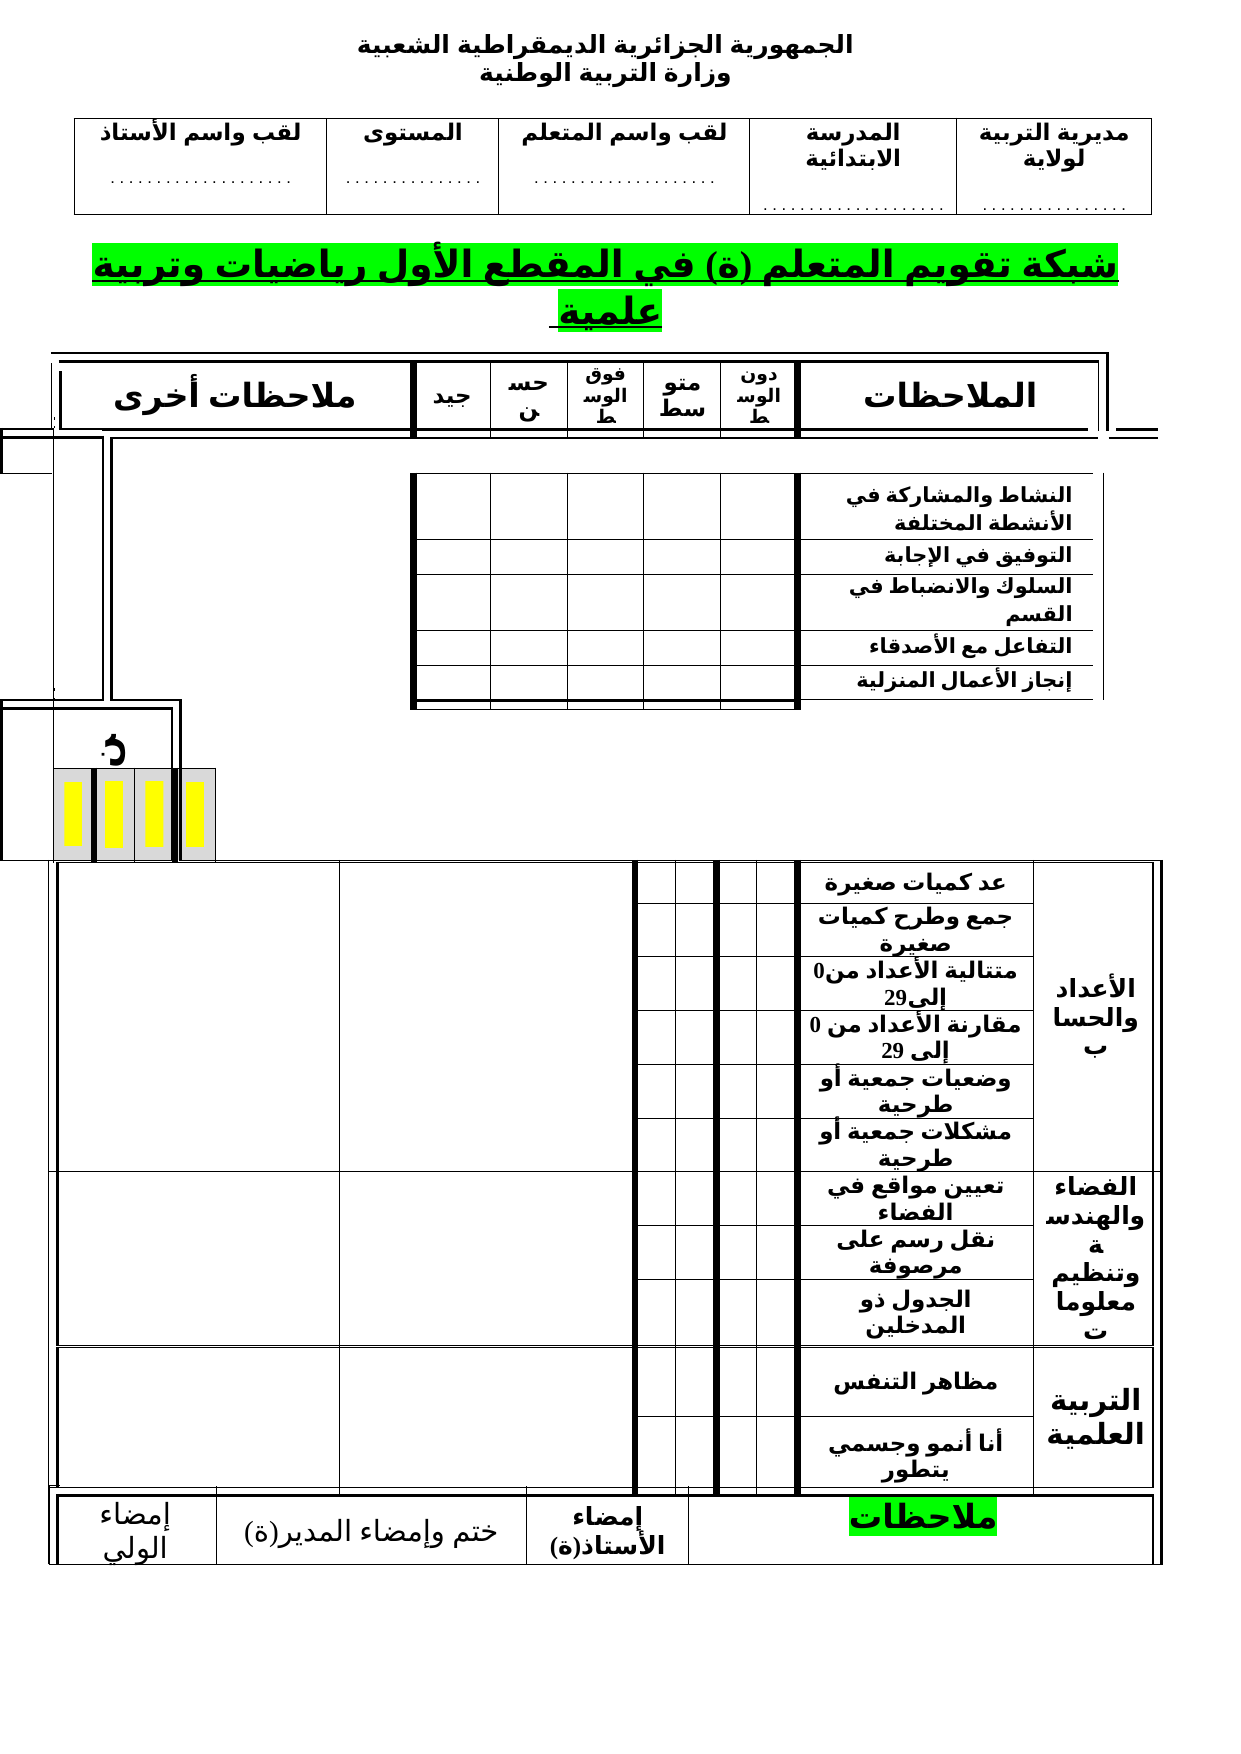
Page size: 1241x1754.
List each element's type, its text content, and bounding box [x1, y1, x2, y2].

table_cell [638, 863, 675, 902]
table_cell التجنيد [135, 769, 171, 860]
table_cell النشاط والمشاركة في الأنشطة المختلفة [801, 473, 1103, 539]
table_cell [638, 1065, 675, 1117]
table_cell [676, 863, 713, 902]
table_cell الجدول ذو المدخلين [801, 1280, 1033, 1345]
table_cell [568, 631, 643, 664]
table_cell [491, 666, 567, 699]
table_cell [568, 540, 643, 573]
text الجمهورية الجزائرية الديمقراطية الشعبية [59, 29, 1152, 58]
table_cell [568, 575, 643, 630]
table_cell مشكلات جمعية أو طرحية [801, 1119, 1033, 1171]
table_cell [757, 863, 794, 902]
table_cell [720, 1280, 756, 1345]
table_cell [757, 904, 794, 956]
table_cell [721, 666, 794, 699]
table_cell الإدماج [182, 769, 215, 860]
table_cell [720, 1119, 756, 1171]
table_cell [720, 1172, 756, 1225]
table_cell السلوك والانضباط في القسم [801, 574, 1103, 630]
table_cell ملاحظات [1034, 1486, 1157, 1564]
table_cell تعيين مواقع في الفضاء [801, 1172, 1033, 1225]
table_cell [720, 1226, 756, 1279]
table_cell [417, 666, 490, 699]
table_cell [53, 1345, 58, 1485]
table_cell [340, 1348, 632, 1486]
table_cell [757, 1226, 794, 1279]
table_cell [720, 863, 756, 902]
table_cell [720, 957, 756, 1010]
table_cell [53, 861, 58, 1171]
table_cell عد كميات صغيرة [801, 863, 1033, 902]
table_cell ملاحظات [689, 1497, 1152, 1564]
table_cell [340, 863, 632, 1171]
table_cell [676, 1226, 713, 1279]
table_cell [644, 666, 720, 699]
table_cell نقل رسم على مرصوفة [801, 1226, 1033, 1279]
table_cell [721, 540, 794, 573]
table_cell إمضاء الأستاذ(ة) [527, 1497, 688, 1564]
table_cell [417, 540, 490, 573]
table_cell [340, 1172, 632, 1345]
table_cell [59, 863, 339, 1171]
table_cell [720, 904, 756, 956]
table_cell [568, 474, 643, 539]
table_cell [644, 631, 720, 664]
table_cell [644, 540, 720, 573]
table_cell التوظيف [97, 769, 134, 860]
table_cell [644, 474, 720, 539]
table_cell [757, 1280, 794, 1345]
table_header متوسط [644, 363, 720, 428]
table_cell [491, 575, 567, 630]
table_cell [417, 575, 490, 630]
table_cell [638, 957, 675, 1010]
table_cell التفاعل مع الأصدقاء [801, 630, 1103, 664]
table_cell [757, 1417, 794, 1486]
table_cell [59, 1172, 339, 1345]
table_cell [59, 1348, 339, 1486]
text شبكة تقويم المتعلم (ة) في المقطع الأول رياضيات وتربية علمية [59, 242, 1152, 332]
table_cell [417, 474, 490, 539]
text وزارة التربية الوطنية [59, 58, 1152, 87]
table_cell [757, 1011, 794, 1064]
table_cell [757, 1119, 794, 1171]
table_cell [676, 1172, 713, 1225]
table_cell مظاهر التنفس [801, 1348, 1033, 1416]
table_cell الميادين [54, 699, 177, 768]
table_cell [757, 1065, 794, 1117]
table_cell [676, 1065, 713, 1117]
table_cell [757, 1172, 794, 1225]
table_cell [568, 666, 643, 699]
table_header دون الوسط [721, 363, 794, 428]
table_header حسن [491, 363, 567, 428]
table_cell مقارنة الأعداد من 0 إلى 29 [801, 1011, 1033, 1064]
table_header المدرسة الابتدائية . . . . . . . . . . . . . . . . . . . . [750, 119, 956, 213]
table_cell إمضاء الولي [54, 1488, 216, 1564]
table_cell [721, 631, 794, 664]
table_cell [491, 540, 567, 573]
table_cell [676, 1348, 713, 1416]
table_cell ملاحظات شاملة [54, 428, 108, 699]
table_header فوق الوسط [568, 363, 643, 428]
table_cell [676, 904, 713, 956]
table_cell [638, 1172, 675, 1225]
table_cell [638, 1119, 675, 1171]
table_cell ختم وإمضاء المدير(ة) [217, 1497, 526, 1564]
table_cell الفضاء والهندسة وتنظيم معلومات [1034, 1172, 1152, 1345]
table_cell [638, 1417, 675, 1486]
table_cell [757, 957, 794, 1010]
table_cell [491, 631, 567, 664]
table_cell إنجاز الأعمال المنزلية [801, 665, 1103, 699]
table_cell [638, 1348, 675, 1416]
table_header لقب واسم المتعلم . . . . . . . . . . . . . . . . . . . . [499, 119, 749, 213]
table_cell [491, 474, 567, 539]
table_header مديرية التربية لولاية . . . . . . . . . . . . . . . . [957, 119, 1151, 213]
table_cell [720, 1348, 756, 1416]
table_cell [676, 1119, 713, 1171]
table_cell [644, 575, 720, 630]
table_cell [721, 575, 794, 630]
table_header لقب واسم الأستاذ . . . . . . . . . . . . . . . . . . . . [75, 119, 326, 213]
table_header ملاحظات أخرى [56, 354, 413, 428]
table_cell المعرفة [54, 769, 91, 860]
table_cell [676, 957, 713, 1010]
table_cell [638, 904, 675, 956]
table_header المستوى . . . . . . . . . . . . . . . [327, 119, 498, 213]
table_cell [638, 1226, 675, 1279]
table_cell وضعيات جمعية أو طرحية [801, 1065, 1033, 1117]
table_cell [676, 1011, 713, 1064]
table_cell جمع وطرح كميات صغيرة [801, 904, 1033, 956]
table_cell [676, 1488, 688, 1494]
table_header [1109, 352, 1157, 428]
table_cell [676, 1280, 713, 1345]
table_cell [757, 1348, 794, 1416]
table_cell متتالية الأعداد من0 إلى29 [801, 957, 1033, 1010]
table_cell [638, 1280, 675, 1345]
table_header الملاحظات [798, 354, 1103, 428]
table_cell [720, 1065, 756, 1117]
table_cell أنا أنمو وجسمي يتطور [801, 1417, 1033, 1486]
table_cell [638, 1011, 675, 1064]
table_cell التوفيق في الإجابة [801, 539, 1103, 573]
table_cell [676, 1417, 713, 1486]
table_header جيد [417, 363, 490, 428]
table_cell التربية العلمية [1034, 1348, 1152, 1486]
table_cell [720, 1417, 756, 1486]
table_cell [721, 474, 794, 539]
table_cell [417, 631, 490, 664]
table_cell [720, 1011, 756, 1064]
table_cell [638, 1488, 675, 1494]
table_cell الأعداد والحساب [1034, 863, 1152, 1171]
